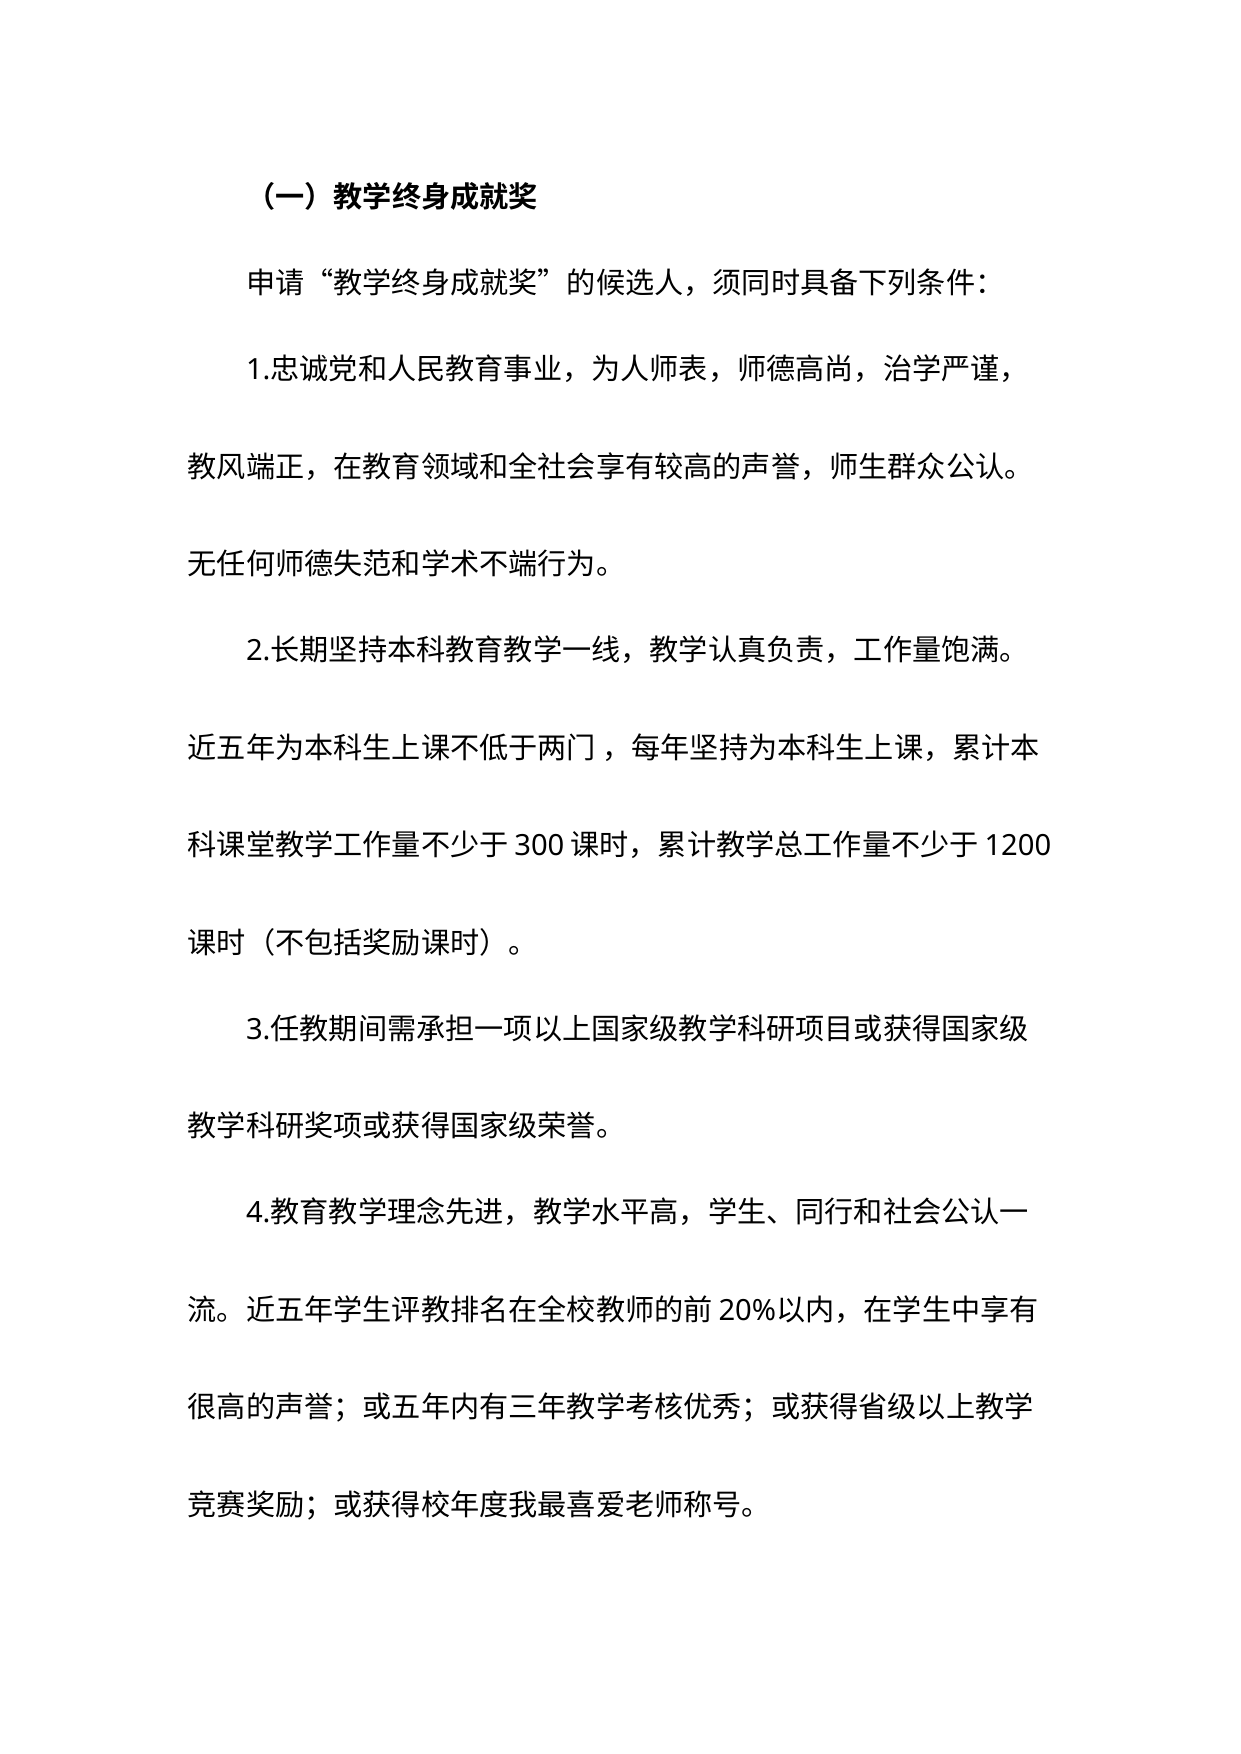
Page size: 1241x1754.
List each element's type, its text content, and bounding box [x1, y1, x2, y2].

text 2.长期坚持本科教育教学一线，教学认真负责，工作量饱满。近五年为本科生上课不低于两门 ，每年坚持为本科生上课，累计本科课堂教学工作量不少于300课时，累计教学总工作量不少于1200课时（不包括奖励课时）。 [187, 615, 1053, 973]
text （一）教学终身成就奖 [187, 162, 1053, 227]
text 4.教育教学理念先进，教学水平高，学生、同行和社会公认一流。近五年学生评教排名在全校教师的前20%以内，在学生中享有很高的声誉；或五年内有三年教学考核优秀；或获得省级以上教学竞赛奖励；或获得校年度我最喜爱老师称号。 [187, 1178, 1053, 1535]
text 申请“教学终身成就奖”的候选人，须同时具备下列条件： [187, 248, 1053, 313]
text 3.任教期间需承担一项以上国家级教学科研项目或获得国家级教学科研奖项或获得国家级荣誉。 [187, 994, 1053, 1157]
text 1.忠诚党和人民教育事业，为人师表，师德高尚，治学严谨，教风端正，在教育领域和全社会享有较高的声誉，师生群众公认。无任何师德失范和学术不端行为。 [187, 334, 1053, 594]
